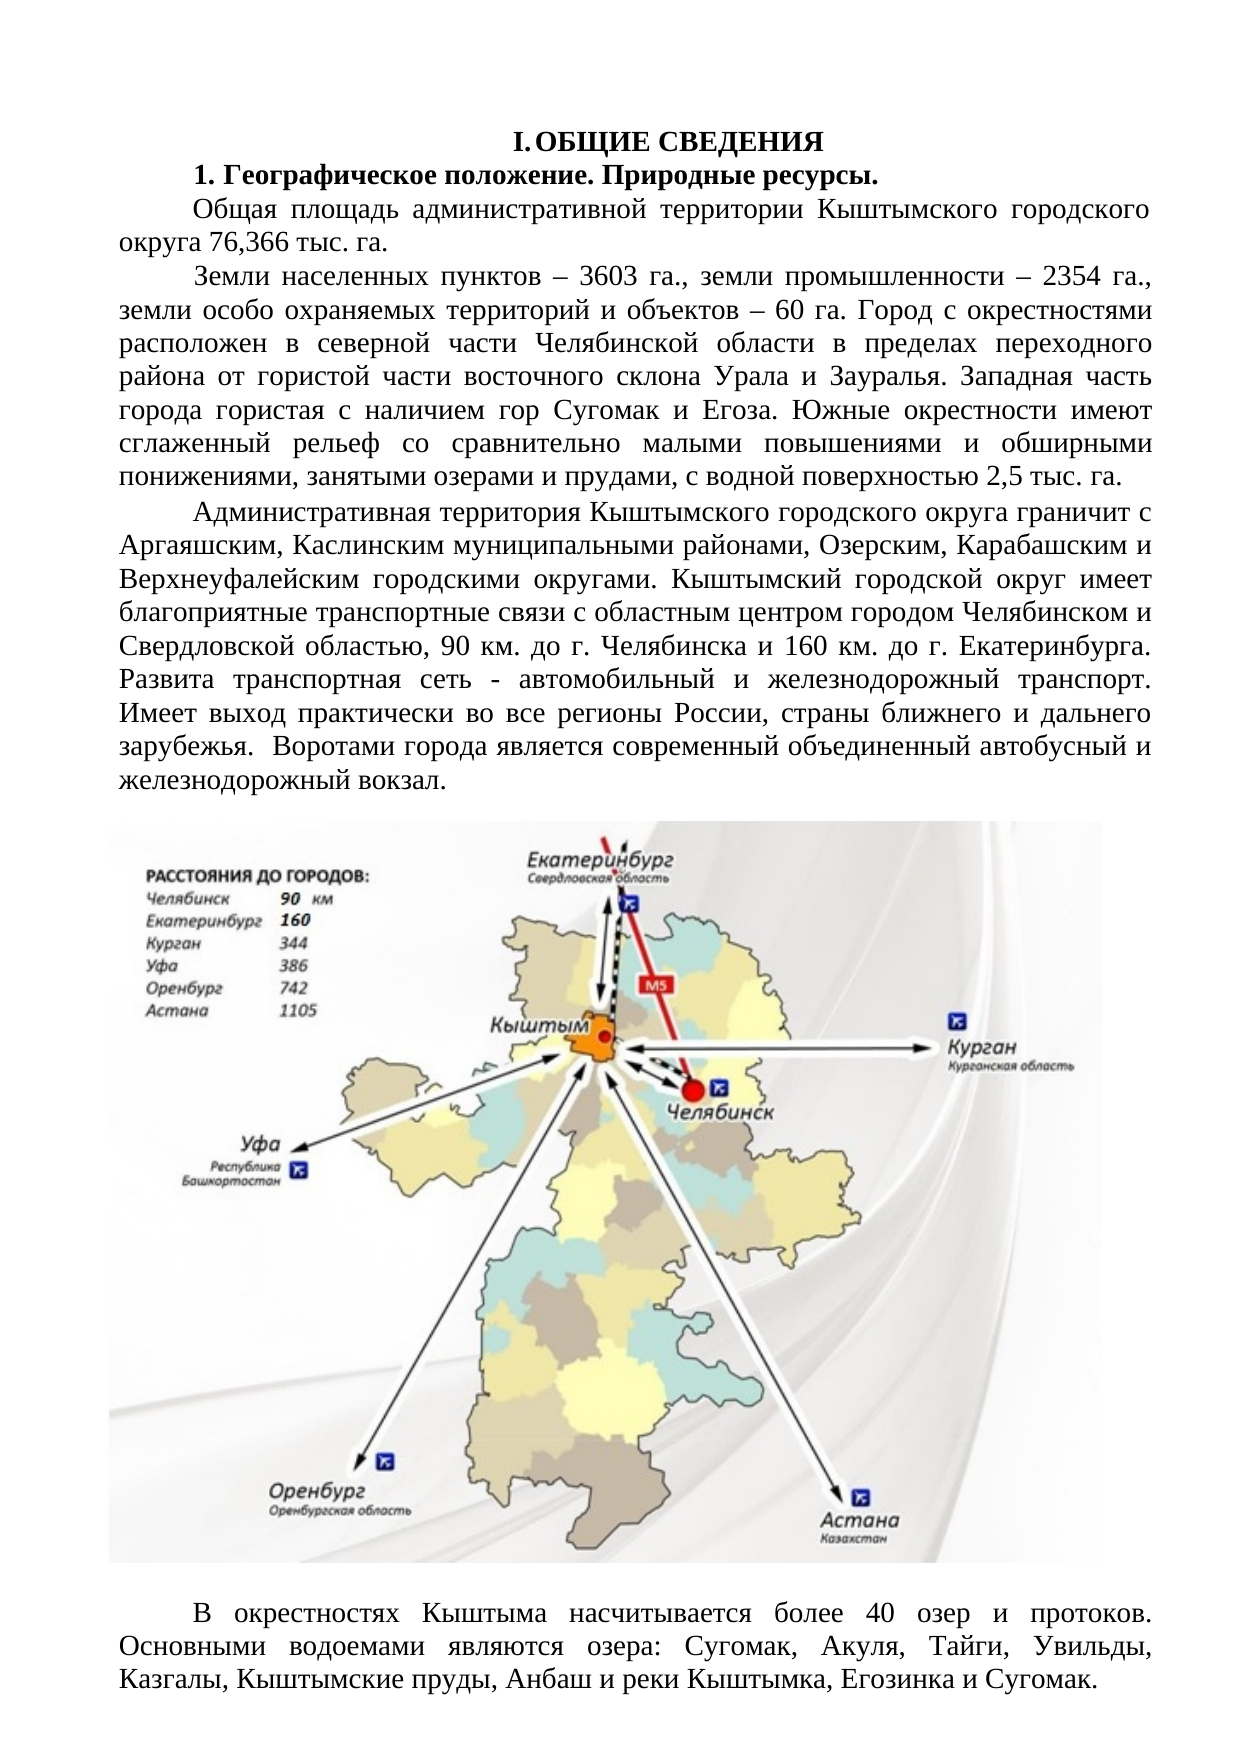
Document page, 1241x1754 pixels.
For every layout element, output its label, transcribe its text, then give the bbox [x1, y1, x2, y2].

text Земли населенных пунктов – ., земли промышленности – ., земли особо охраняемых территорий и объектов – . Город с окрестностями расположен в северной части Челябинской области в пределах переходного района от гористой части восточного склона Урала и Зауралья. Западная часть города гористая с наличием гор Сугомак и Егоза. Южные окрестности имеют сглаженный рельеф со сравнительно малыми повышениями и обширными понижениями, занятыми озерами и прудами, с водной поверхностью 2,5 тыс. га. [119, 259, 1153, 492]
text В окрестностях Кыштыма насчитывается более 40 озер и протоков. Основными водоемами являются озера: Сугомак, Акуля, Тайги, Увильды, Казгалы, Кыштымские пруды, Анбаш и реки Кыштымка, Егозинка и Сугомак. [119, 1596, 1153, 1695]
subtitle Географическое положение. Природные ресурсы. [193, 158, 1165, 191]
text Административная территория Кыштымского городского округа граничит с Аргаяшским, Каслинским муниципальными районами, Озерским, Карабашским и Верхнеуфалейским городскими округами. Кыштымский городской округ имеет благоприятные транспортные связи с областным центром городом Челябинском и Свердловской областью, . до г. Челябинска и . до г. Екатеринбурга. Развита транспортная сеть - автомобильный и железнодорожный транспорт. Имеет выход практически во все регионы России, страны ближнего и дальнего зарубежья. Воротами города является современный объединенный автобусный и железнодорожный вокзал. [119, 494, 1153, 796]
picture [106, 821, 1102, 1563]
list ОБЩИЕ СВЕДЕНИЯ [513, 124, 1165, 158]
text Общая площадь административной территории Кыштымского городского округа 76,366 тыс. га. [119, 192, 1150, 258]
